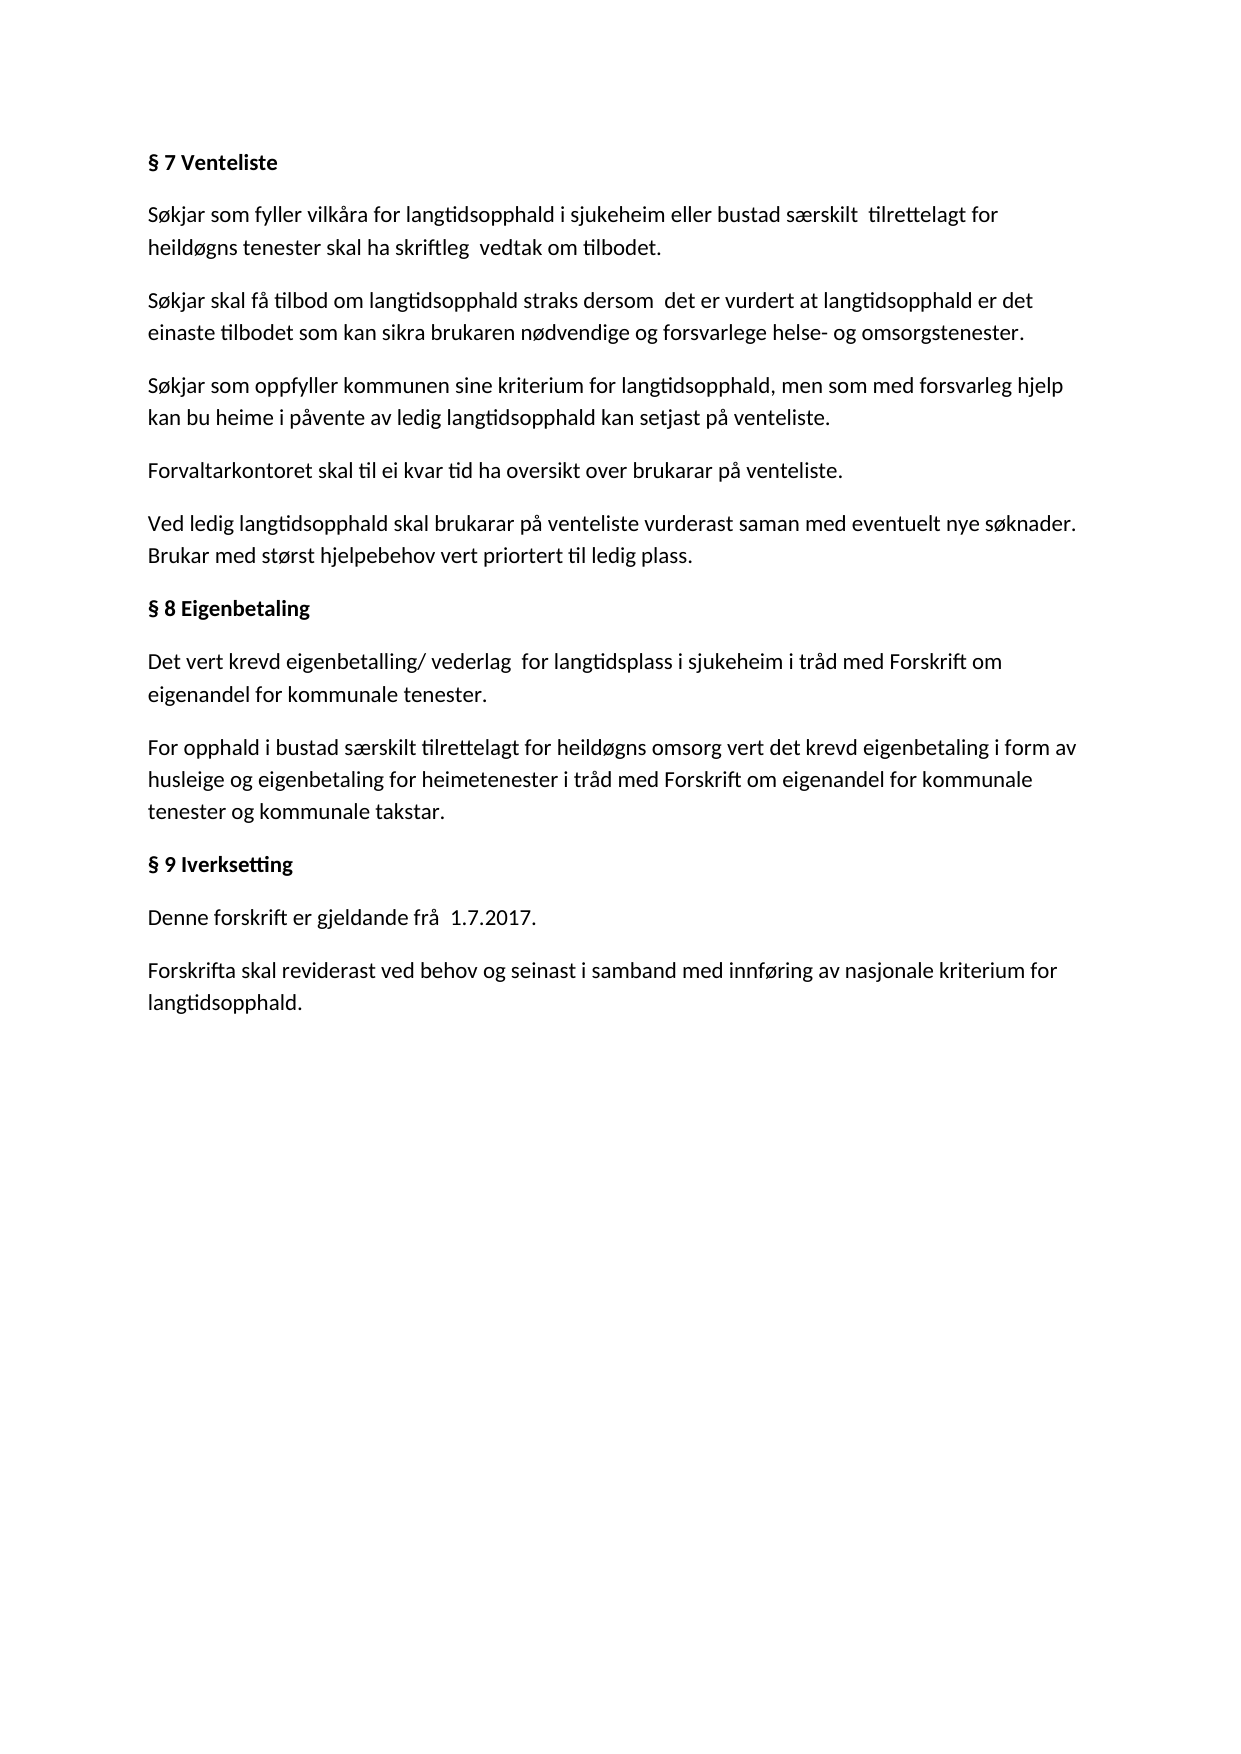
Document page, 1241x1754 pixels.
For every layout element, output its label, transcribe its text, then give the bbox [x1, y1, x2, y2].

text § 9 Iverksetting [148, 850, 1093, 878]
text For opphald i bustad særskilt tilrettelagt for heildøgns omsorg vert det krevd eigenbetaling i form av husleige og eigenbetaling for heimetenester i tråd med Forskrift om eigenandel for kommunale tenester og kommunale takstar. [148, 733, 1093, 825]
text Søkjar som fyller vilkåra for langtidsopphald i sjukeheim eller bustad særskilt tilrettelagt for heildøgns tenester skal ha skriftleg vedtak om tilbodet. [148, 201, 1093, 261]
text Søkjar skal få tilbod om langtidsopphald straks dersom det er vurdert at langtidsopphald er det einaste tilbodet som kan sikra brukaren nødvendige og forsvarlege helse- og omsorgstenester. [148, 286, 1093, 346]
text § 7 Venteliste [148, 148, 1093, 176]
text Ved ledig langtidsopphald skal brukarar på venteliste vurderast saman med eventuelt nye søknader. Brukar med størst hjelpebehov vert priortert til ledig plass. [148, 509, 1093, 569]
text Søkjar som oppfyller kommunen sine kriterium for langtidsopphald, men som med forsvarleg hjelp kan bu heime i påvente av ledig langtidsopphald kan setjast på venteliste. [148, 371, 1093, 431]
text Forvaltarkontoret skal til ei kvar tid ha oversikt over brukarar på venteliste. [148, 456, 1093, 484]
text § 8 Eigenbetaling [148, 594, 1093, 622]
text Forskrifta skal reviderast ved behov og seinast i samband med innføring av nasjonale kriterium for langtidsopphald. [148, 956, 1093, 1016]
text Denne forskrift er gjeldande frå 1.7.2017. [148, 903, 1093, 931]
text Det vert krevd eigenbetalling/ vederlag for langtidsplass i sjukeheim i tråd med Forskrift om eigenandel for kommunale tenester. [148, 647, 1093, 708]
